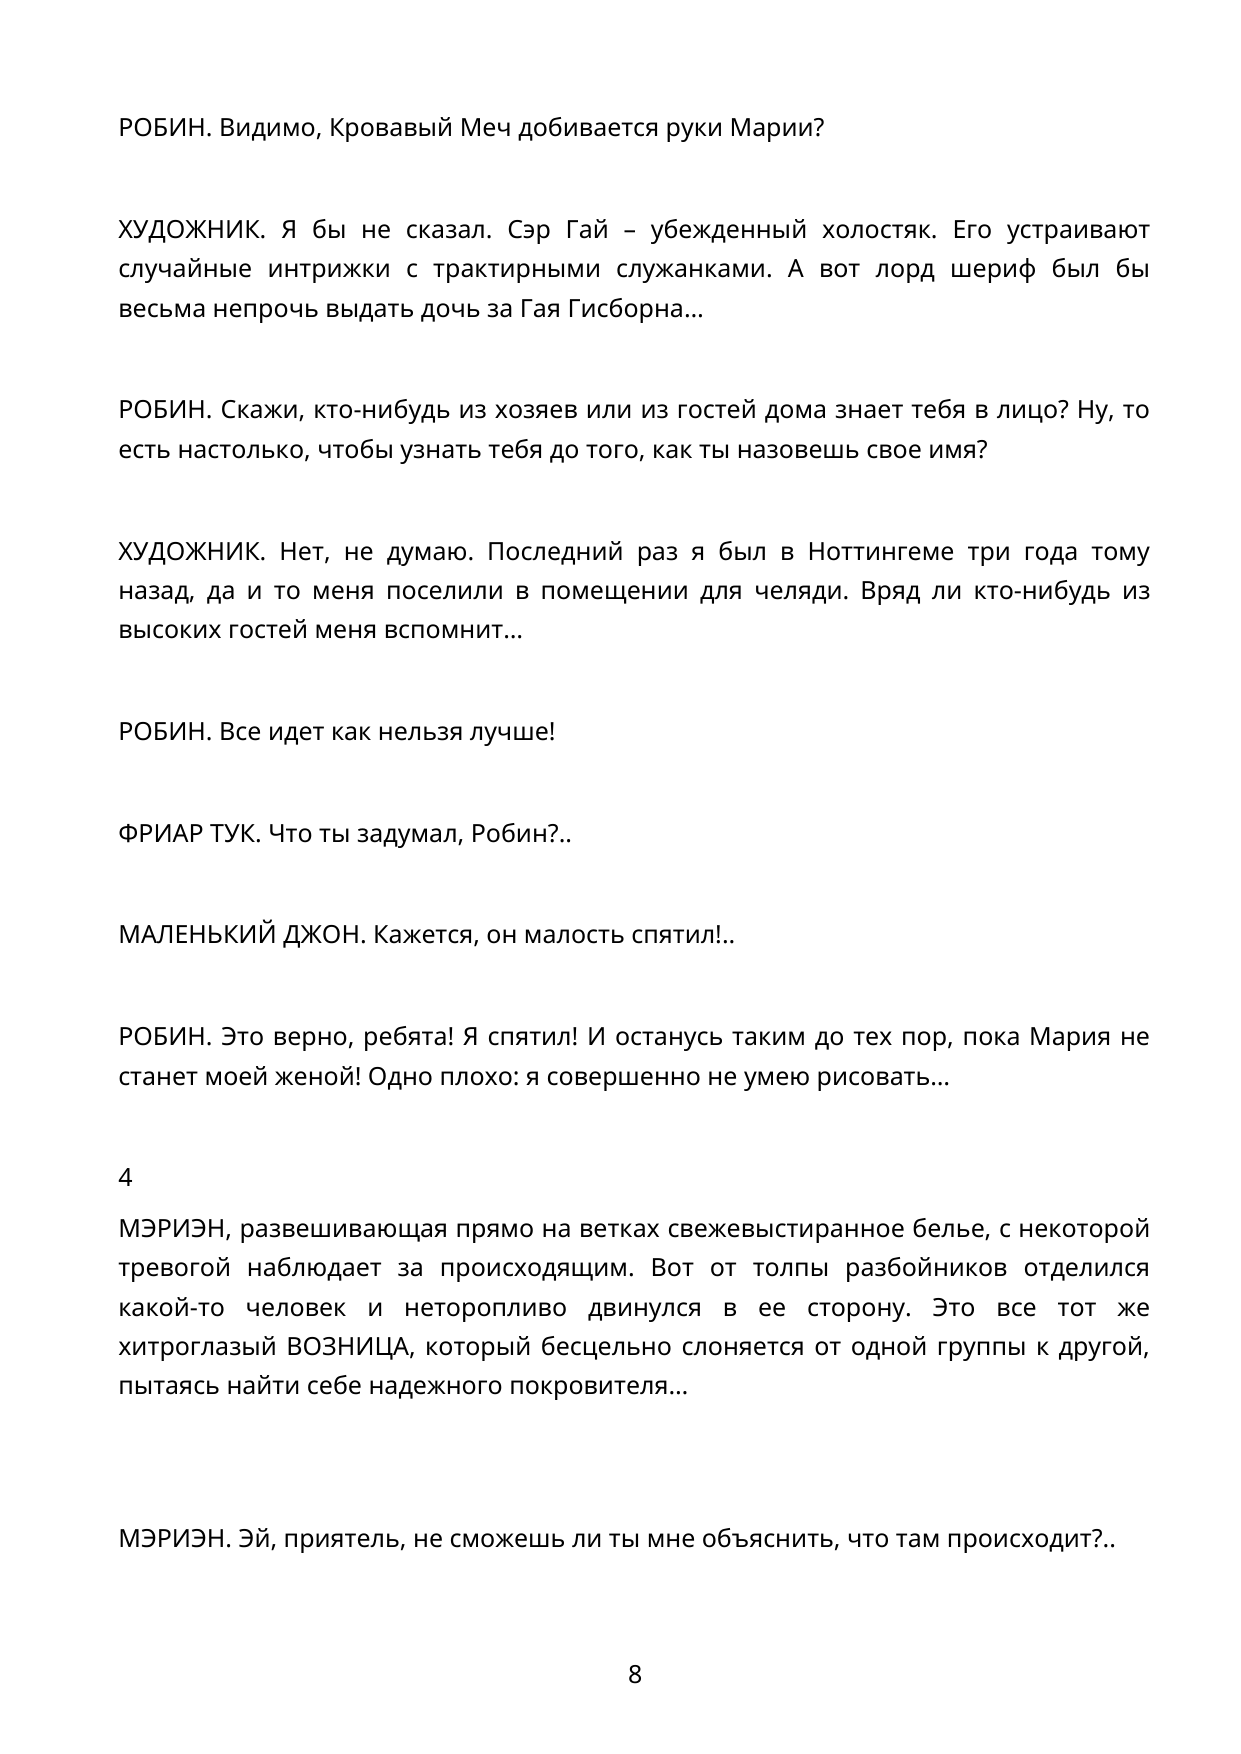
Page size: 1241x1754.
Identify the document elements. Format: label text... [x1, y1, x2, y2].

text МЭРИЭН. Эй, приятель, не сможешь ли ты мне объяснить, что там происходит?.. [118, 1520, 1152, 1554]
text РОБИН. Это верно, ребята! Я спятил! И останусь таким до тех пор, пока Мария не станет моей женой! Одно плохо: я совершенно не умею рисовать… [118, 1019, 1152, 1092]
text МАЛЕНЬКИЙ ДЖОН. Кажется, он малость спятил!.. [118, 917, 1152, 951]
text МЭРИЭН, развешивающая прямо на ветках свежевыстиранное белье, с некоторой тревогой наблюдает за происходящим. Вот от толпы разбойников отделился какой-то человек и неторопливо двинулся в ее сторону. Это все тот же хитроглазый ВОЗНИЦА, который бесцельно слоняется от одной группы к другой, пытаясь найти себе надежного покровителя… [118, 1211, 1152, 1402]
text 4 [118, 1160, 1152, 1194]
text ХУДОЖНИК. Нет, не думаю. Последний раз я был в Ноттингеме три года тому назад, да и то меня поселили в помещении для челяди. Вряд ли кто-нибудь из высоких гостей меня вспомнит… [118, 533, 1152, 646]
text РОБИН. Видимо, Кровавый Меч добивается руки Марии? [118, 110, 1152, 144]
text РОБИН. Скажи, кто-нибудь из хозяев или из гостей дома знает тебя в лицо? Ну, то есть настолько, чтобы узнать тебя до того, как ты назовешь свое имя? [118, 392, 1152, 465]
text ХУДОЖНИК. Я бы не сказал. Сэр Гай – убежденный холостяк. Его устраивают случайные интрижки с трактирными служанками. А вот лорд шериф был бы весьма непрочь выдать дочь за Гая Гисборна… [118, 212, 1152, 324]
text РОБИН. Все идет как нельзя лучше! [118, 713, 1152, 747]
text ФРИАР ТУК. Что ты задумал, Робин?.. [118, 815, 1152, 849]
